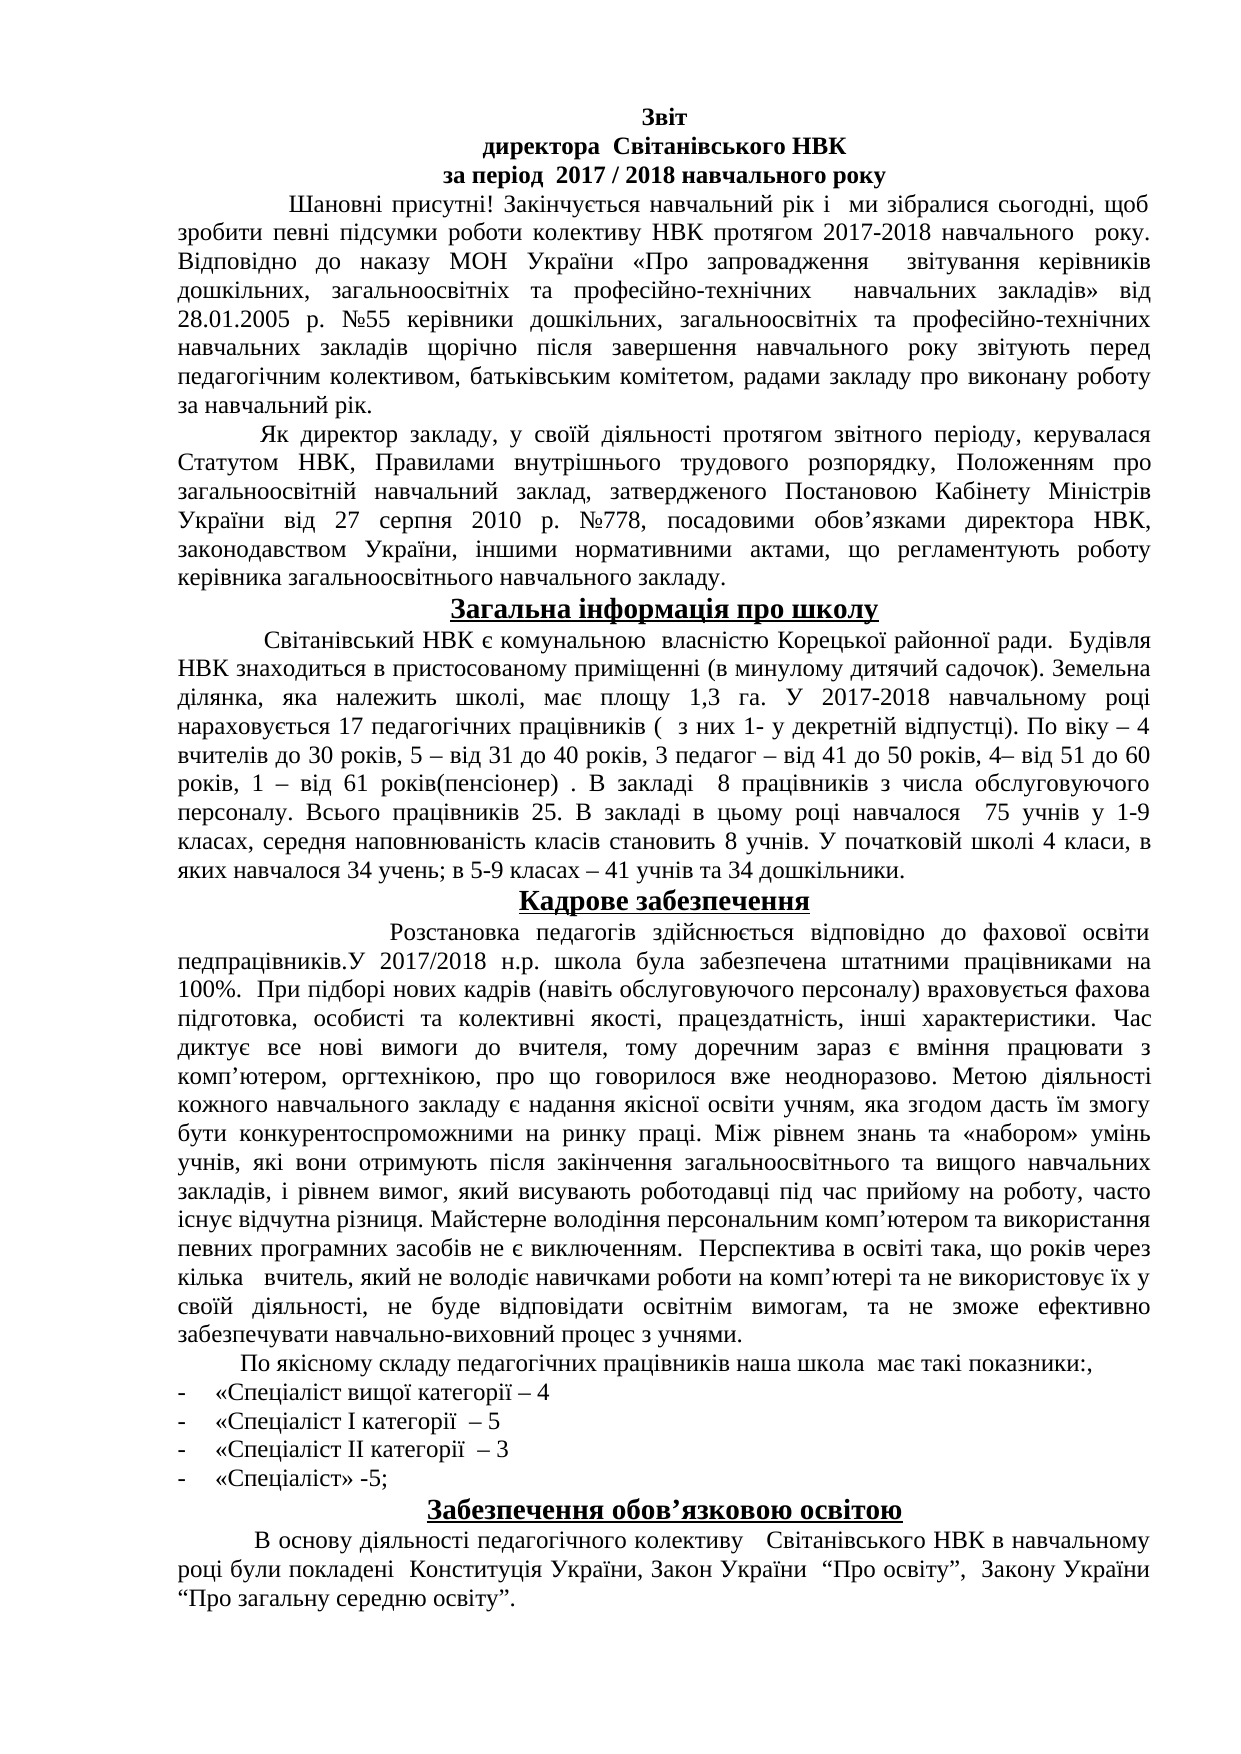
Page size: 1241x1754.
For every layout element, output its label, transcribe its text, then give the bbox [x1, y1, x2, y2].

text Забезпечення обов’язковою освітою [177, 1492, 1152, 1526]
text Як директор закладу, у своїй діяльності протягом звітного періоду, керувалася Статутом НВК, Правилами внутрішнього трудового розпорядку, Положенням про загальноосвітній навчальний заклад, затвердженого Постановою Кабінету Міністрів України від 27 серпня 2010 р. №778, посадовими обов’язками директора НВК, законодавством України, іншими нормативними актами, що регламентують роботу керівника загальноосвітнього навчального закладу. [177, 419, 1152, 591]
text Кадрове забезпечення [177, 883, 1152, 917]
text Світанівський НВК є комунальною власністю Корецької районної ради. Будівля НВК знаходиться в пристосованому приміщенні (в минулому дитячий садочок). Земельна ділянка, яка належить школі, має площу 1,3 га. У 2017-2018 навчальному році нараховується 17 педагогічних працівників ( з них 1- у декретній відпустці). По віку – 4 вчителів до 30 років, 5 – від 31 до 40 років, 3 педагог – від 41 до 50 років, 4– від 51 до 60 років, 1 – від 61 років(пенсіонер) . В закладі 8 працівників з числа обслуговуючого персоналу. Всього працівників 25. В закладі в цьому році навчалося 75 учнів у 1-9 класах, середня наповнюваність класів становить 8 учнів. У початковій школі 4 класи, в яких навчалося 34 учень; в 5-9 класах – 41 учнів та 34 дошкільники. [177, 625, 1152, 883]
text По якісному складу педагогічних працівників наша школа має такі показники:, [215, 1348, 1152, 1377]
text Загальна інформація про школу [177, 591, 1152, 625]
text Шановні присутні! Закінчується навчальний рік і ми зібралися сьогодні, щоб зробити певні підсумки роботи колективу НВК протягом 2017-2018 навчального року. Відповідно до наказу МОН України «Про запровадження звітування керівників дошкільних, загальноосвітніх та професійно-технічних навчальних закладів» від 28.01.2005 р. №55 керівники дошкільних, загальноосвітніх та професійно-технічних навчальних закладів щорічно після завершення навчального року звітують перед педагогічним колективом, батьківським комітетом, радами закладу про виконану роботу за навчальний рік. [177, 189, 1152, 419]
text за період 2017 / 2018 навчального року [177, 160, 1152, 189]
text директора Світанівського НВК [177, 131, 1152, 160]
text В основу діяльності педагогічного колективу Світанівського НВК в навчальному році були покладені Конституція України, Закон України “Про освіту”, Закону України “Про загальну середню освіту”. [177, 1526, 1152, 1612]
list «Спеціаліст ІІ категорії – 3 [177, 1434, 1152, 1463]
text Розстановка педагогів здійснюється відповідно до фахової освіти педпрацівників.У 2017/2018 н.р. школа була забезпечена штатними працівниками на 100%. При підборі нових кадрів (навіть обслуговуючого персоналу) враховується фахова підготовка, особисті та колективні якості, працездатність, інші характеристики. Час диктує все нові вимоги до вчителя, тому доречним зараз є вміння працювати з комп’ютером, оргтехнікою, про що говорилося вже неодноразово. Метою діяльності кожного навчального закладу є надання якісної освіти учням, яка згодом дасть їм змогу бути конкурентоспроможними на ринку праці. Між рівнем знань та «набором» умінь учнів, які вони отримують після закінчення загальноосвітнього та вищого навчальних закладів, і рівнем вимог, який висувають роботодавці під час прийому на роботу, часто існує відчутна різниця. Майстерне володіння персональним комп’ютером та використання певних програмних засобів не є виключенням. Перспектива в освіті така, що років через кілька вчитель, який не володіє навичками роботи на комп’ютері та не використовує їх у своїй діяльності, не буде відповідати освітнім вимогам, та не зможе ефективно забезпечувати навчально-виховний процес з учнями. [177, 917, 1152, 1348]
list «Спеціаліст І категорії – 5 [177, 1406, 1152, 1434]
list «Спеціаліст» -5; [177, 1463, 1152, 1492]
text Звіт [177, 102, 1152, 131]
list «Спеціаліст вищої категорії – 4 [177, 1377, 1152, 1406]
